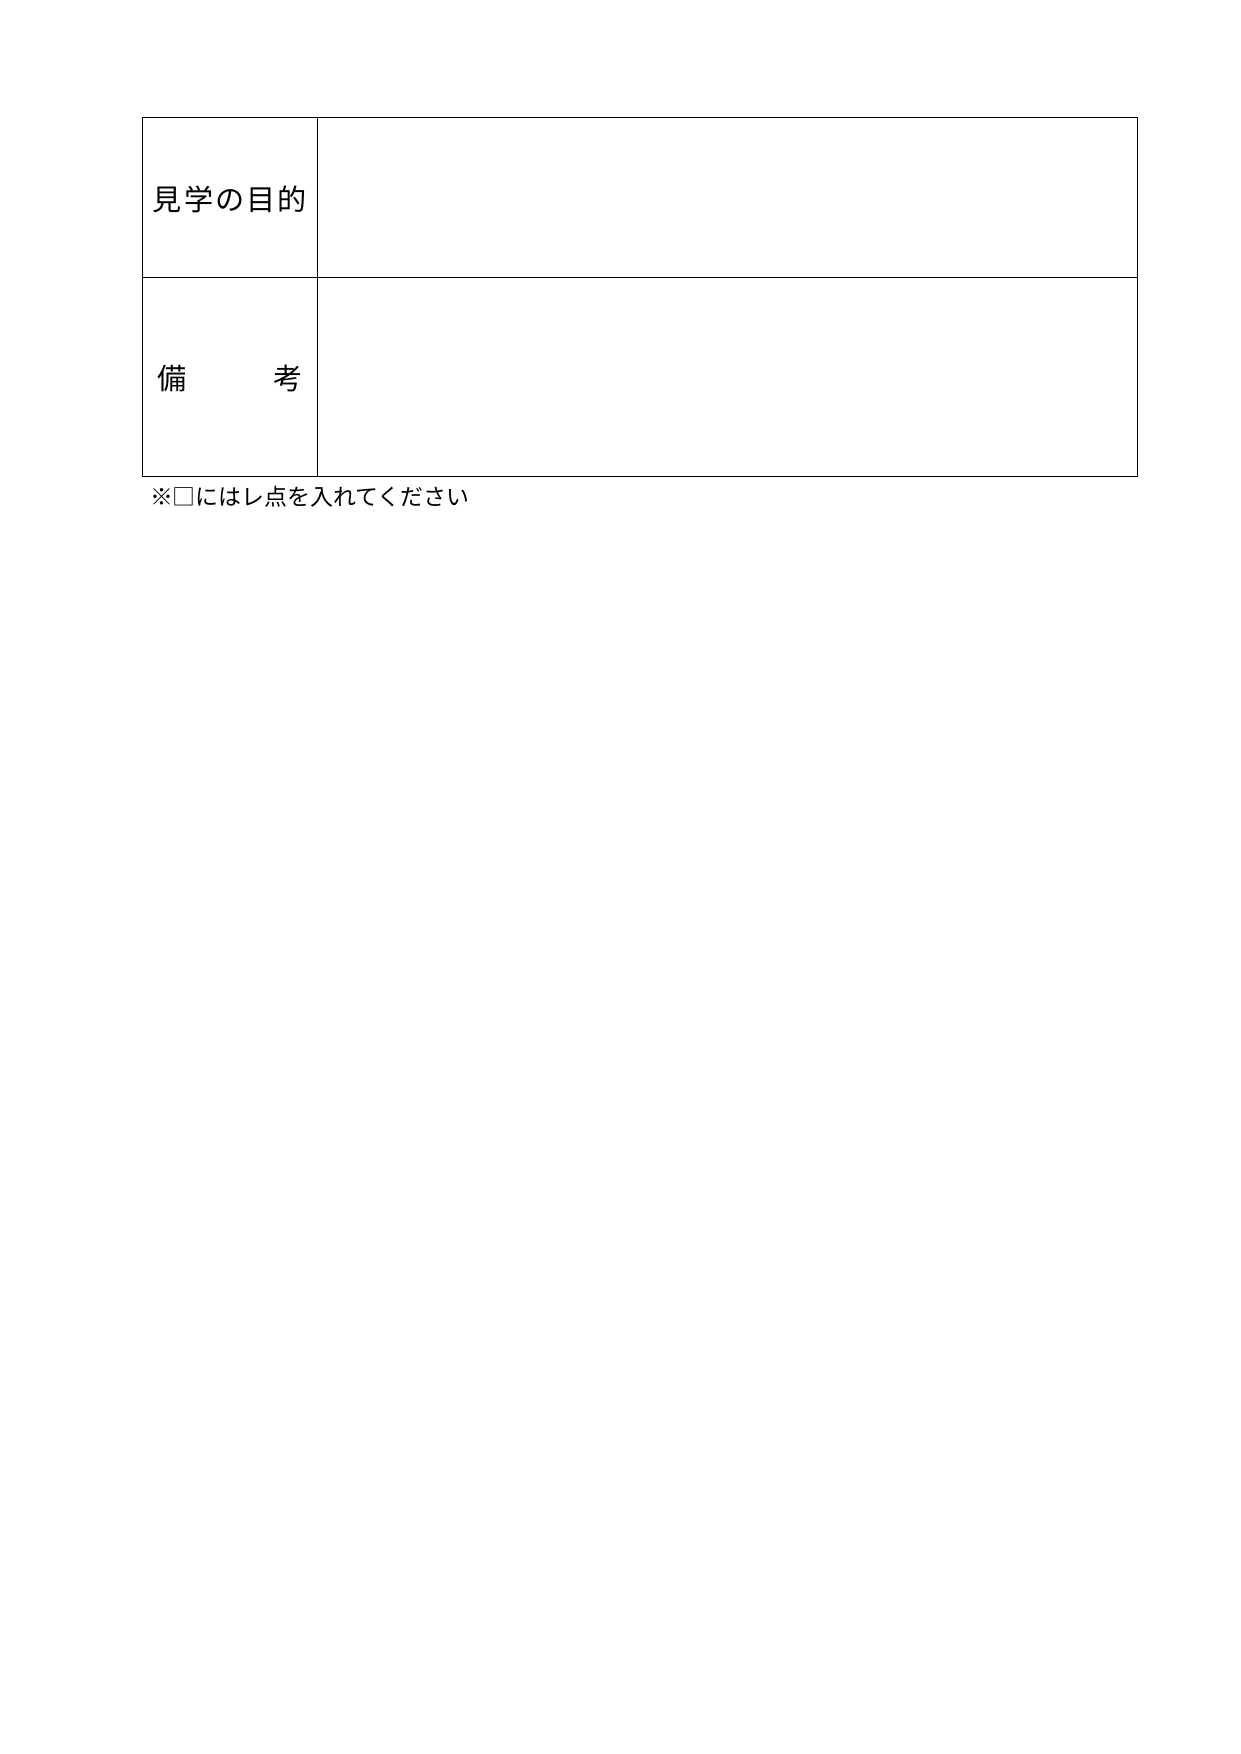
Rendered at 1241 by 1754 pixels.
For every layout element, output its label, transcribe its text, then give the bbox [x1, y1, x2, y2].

table_cell 備 考 [143, 278, 317, 476]
table_cell 見学の目的 [143, 118, 317, 277]
text ※□にはレ点を入れてください [121, 477, 981, 514]
table_cell [318, 278, 1137, 476]
table_cell [318, 118, 1137, 277]
